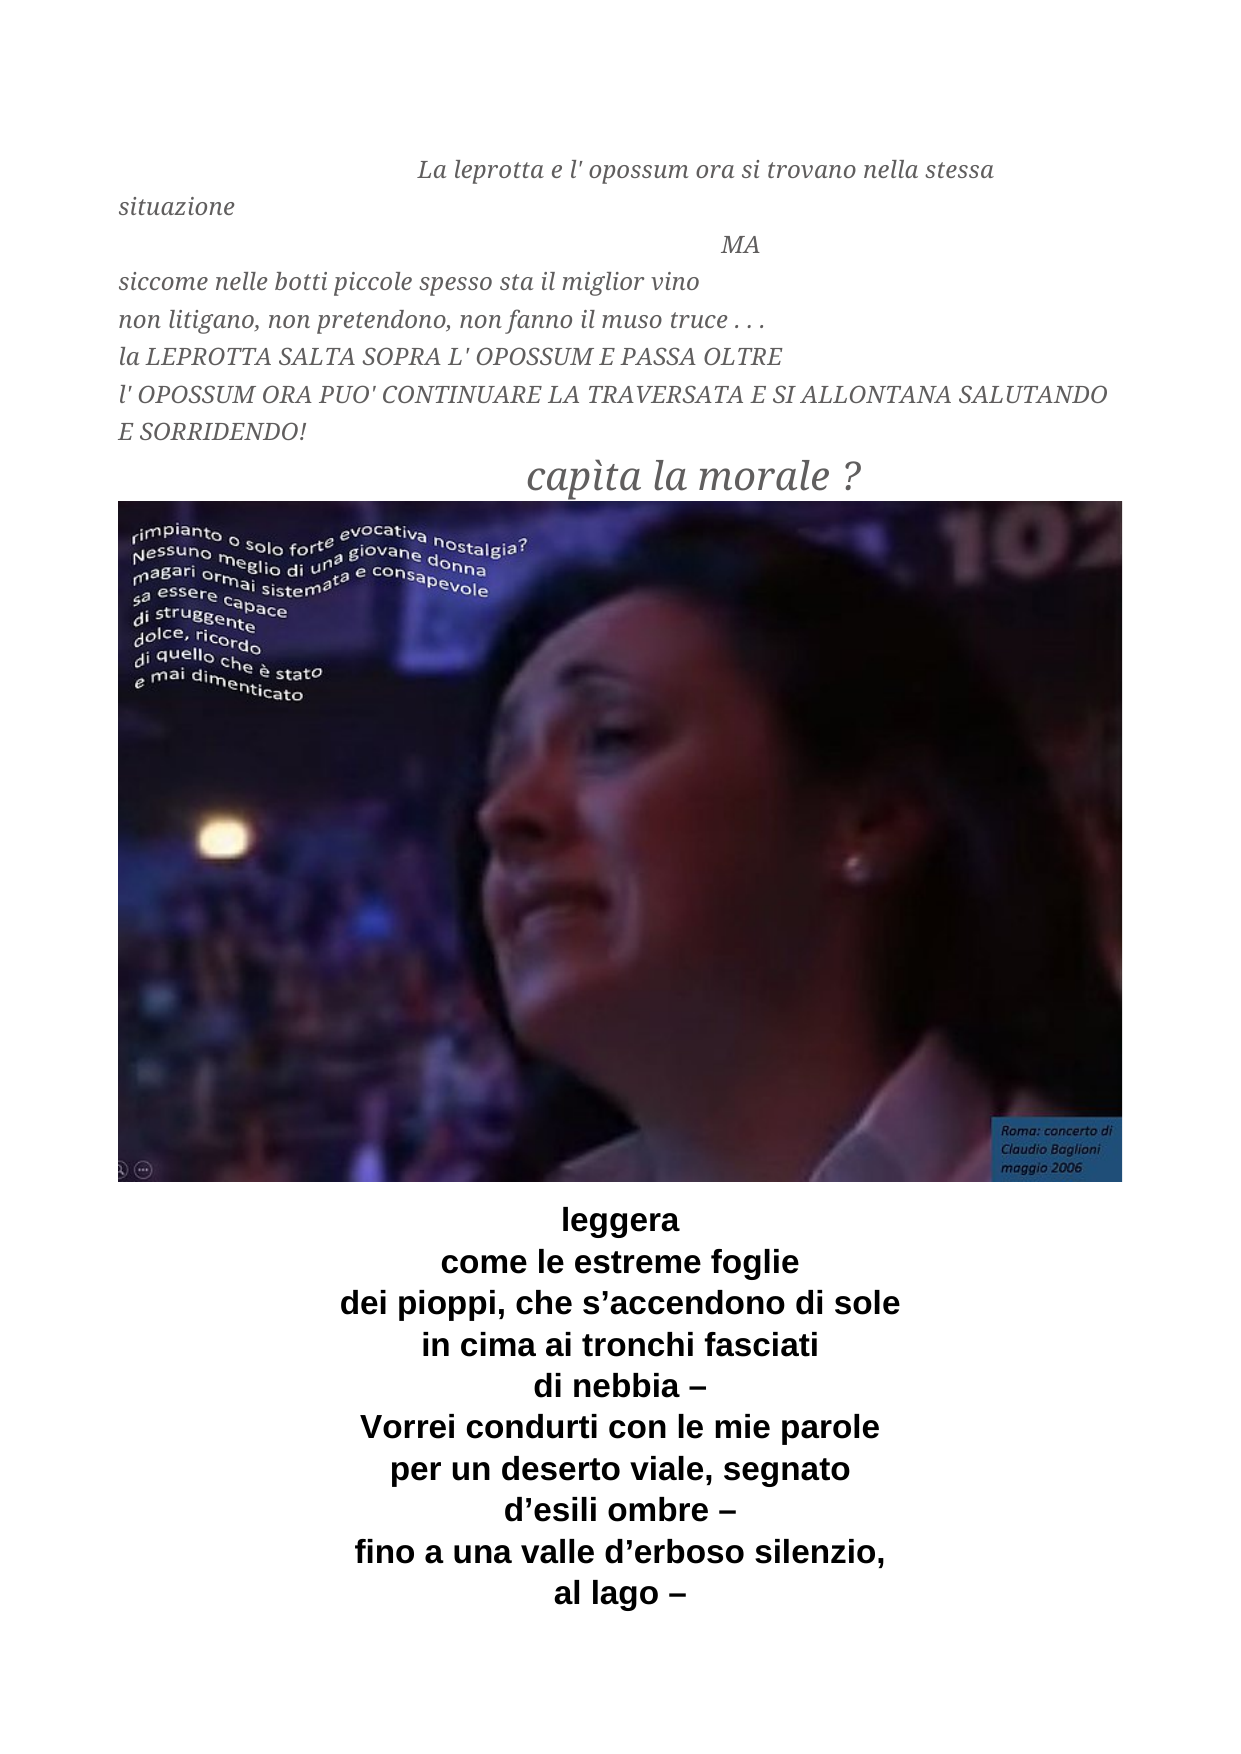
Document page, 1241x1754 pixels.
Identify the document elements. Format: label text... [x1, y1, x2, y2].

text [118, 1200, 1122, 1612]
text siccome nelle botti piccole spesso sta il miglior vino [118, 260, 1122, 298]
text la LEPROTTA SALTA SOPRA L' OPOSSUM E PASSA OLTRE [118, 335, 1122, 373]
text non litigano, non pretendono, non fanno il muso truce . . . [118, 298, 1122, 335]
text l' OPOSSUM ORA PUO' CONTINUARE LA TRAVERSATA E SI ALLONTANA SALUTANDO E SORRIDENDO! [118, 373, 1122, 448]
picture [118, 501, 1123, 1182]
text capìta la morale ? [118, 448, 1122, 501]
text La leprotta e l' opossum ora si trovano nella stessa situazione [118, 148, 1122, 223]
text MA [118, 223, 1122, 260]
